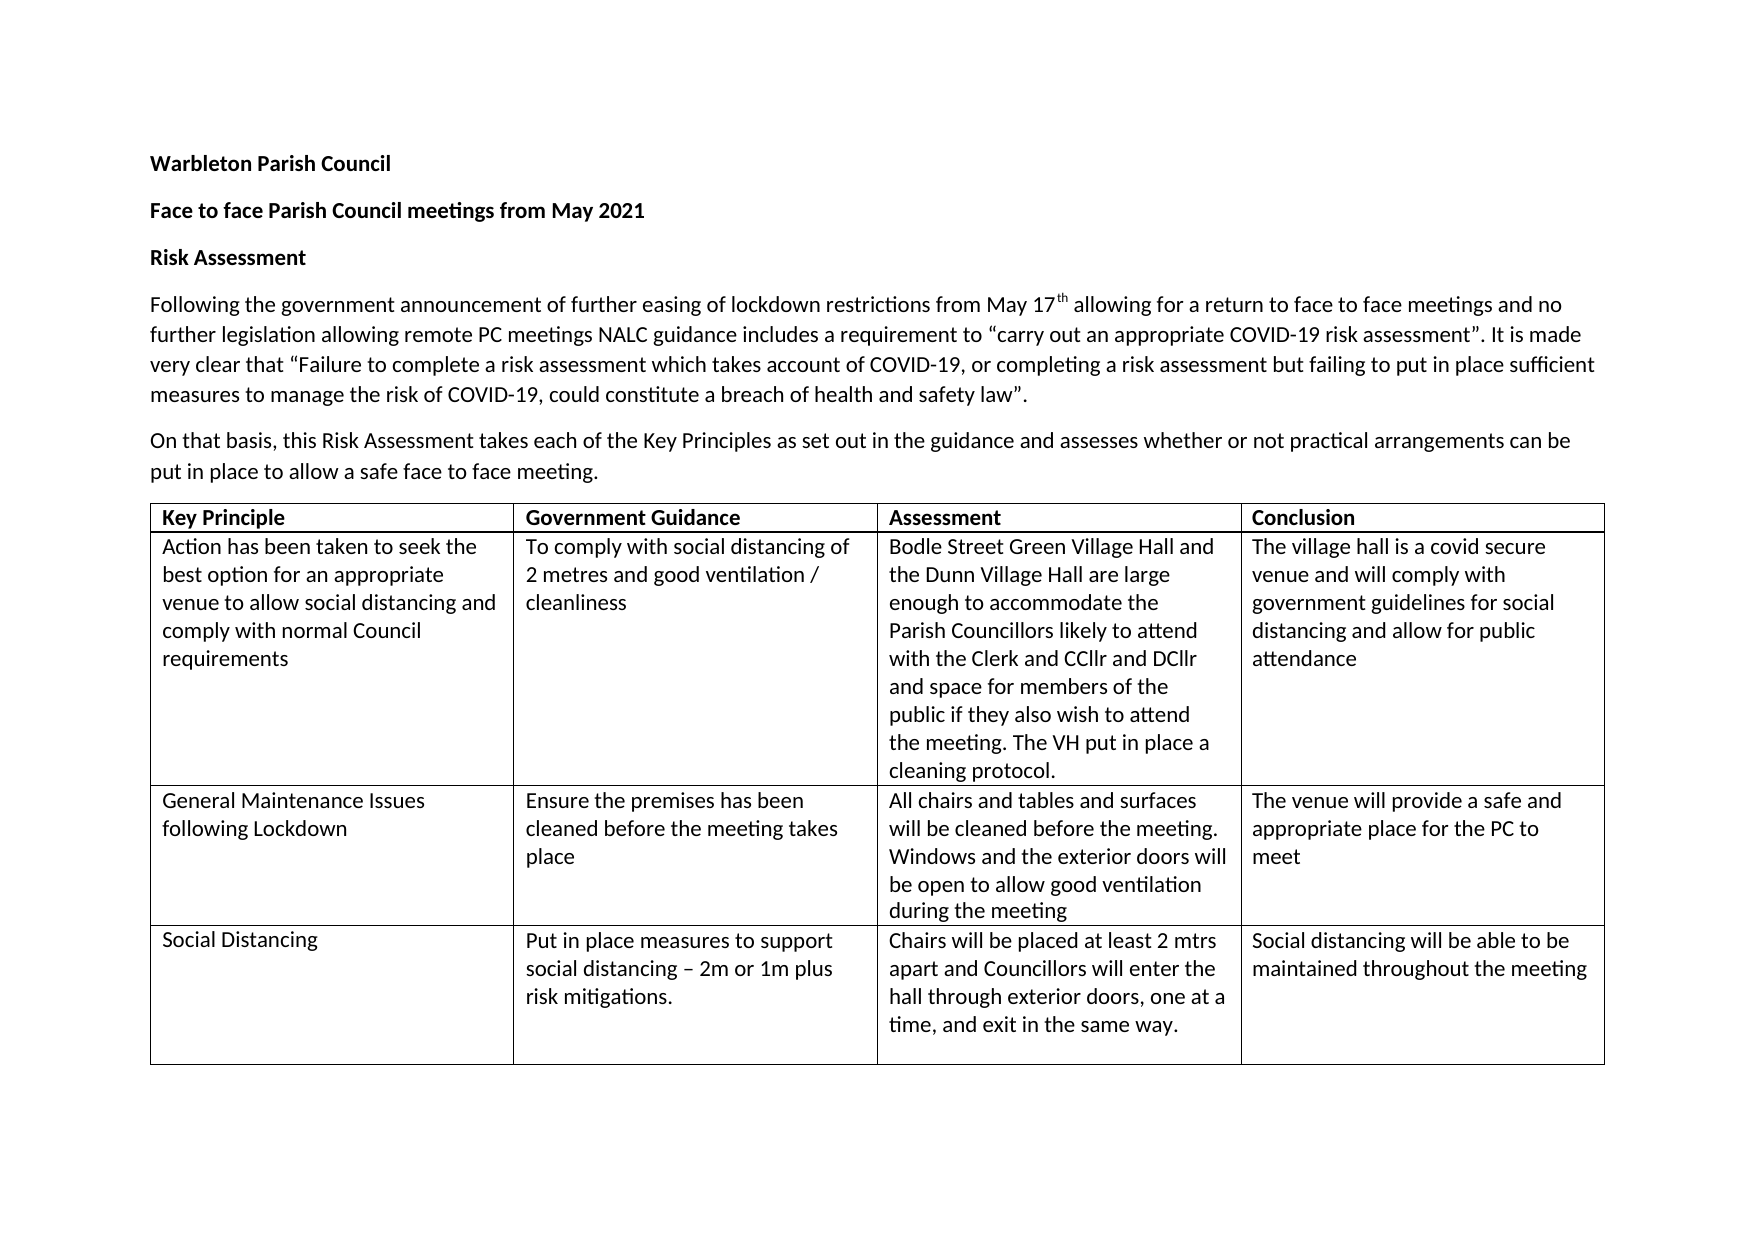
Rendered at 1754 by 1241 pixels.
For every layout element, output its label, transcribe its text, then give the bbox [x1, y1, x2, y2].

text On that basis, this Risk Assessment takes each of the Key Principles as set out in the guidance and assesses whether or not practical arrangements can be put in place to allow a safe face to face meeting. [150, 427, 1575, 485]
table_header Conclusion [1242, 504, 1604, 531]
subtitle Warbleton Parish Council [150, 149, 1616, 177]
table_cell Social Distancing [151, 926, 513, 1064]
table_header Key Principle [151, 504, 513, 531]
table_header Government Guidance [514, 504, 877, 531]
table_cell All chairs and tables and surfaces will be cleaned before the meeting. Windows and the exterior doors will be open to allow good ventilation during the meeting [878, 786, 1241, 925]
table_cell Ensure the premises has been cleaned before the meeting takes place [514, 786, 877, 925]
table_cell General Maintenance Issues following Lockdown [151, 786, 513, 925]
table_cell Action has been taken to seek the best option for an appropriate venue to allow social distancing and comply with normal Council requirements [151, 533, 513, 784]
text Following the government announcement of further easing of lockdown restrictions from May 17th allowing for a return to face to face meetings and no further legislation allowing remote PC meetings NALC guidance includes a requirement to “carry out an appropriate COVID-19 risk assessment”. It is made very clear that “Failure to complete a risk assessment which takes account of COVID-19, or completing a risk assessment but failing to put in place sufficient measures to manage the risk of COVID-19, could constitute a breach of health and safety law”. [150, 290, 1600, 408]
table_cell Bodle Street Green Village Hall and the Dunn Village Hall are large enough to accommodate the Parish Councillors likely to attend with the Clerk and CCllr and DCllr and space for members of the public if they also wish to attend the meeting. The VH put in place a cleaning protocol. [878, 533, 1241, 784]
text Face to face Parish Council meetings from May 2021 Risk Assessment [150, 196, 647, 271]
table_cell The venue will provide a safe and appropriate place for the PC to meet [1242, 786, 1604, 925]
table_cell Social distancing will be able to be maintained throughout the meeting [1242, 926, 1604, 1064]
table_cell The village hall is a covid secure venue and will comply with government guidelines for social distancing and allow for public attendance [1242, 533, 1604, 784]
table_header Assessment [878, 504, 1241, 531]
table_cell Put in place measures to support social distancing – 2m or 1m plus risk mitigations. [514, 926, 877, 1064]
table_cell To comply with social distancing of 2 metres and good ventilation / cleanliness [514, 533, 877, 784]
table_cell Chairs will be placed at least 2 mtrs apart and Councillors will enter the hall through exterior doors, one at a time, and exit in the same way. [878, 926, 1241, 1064]
